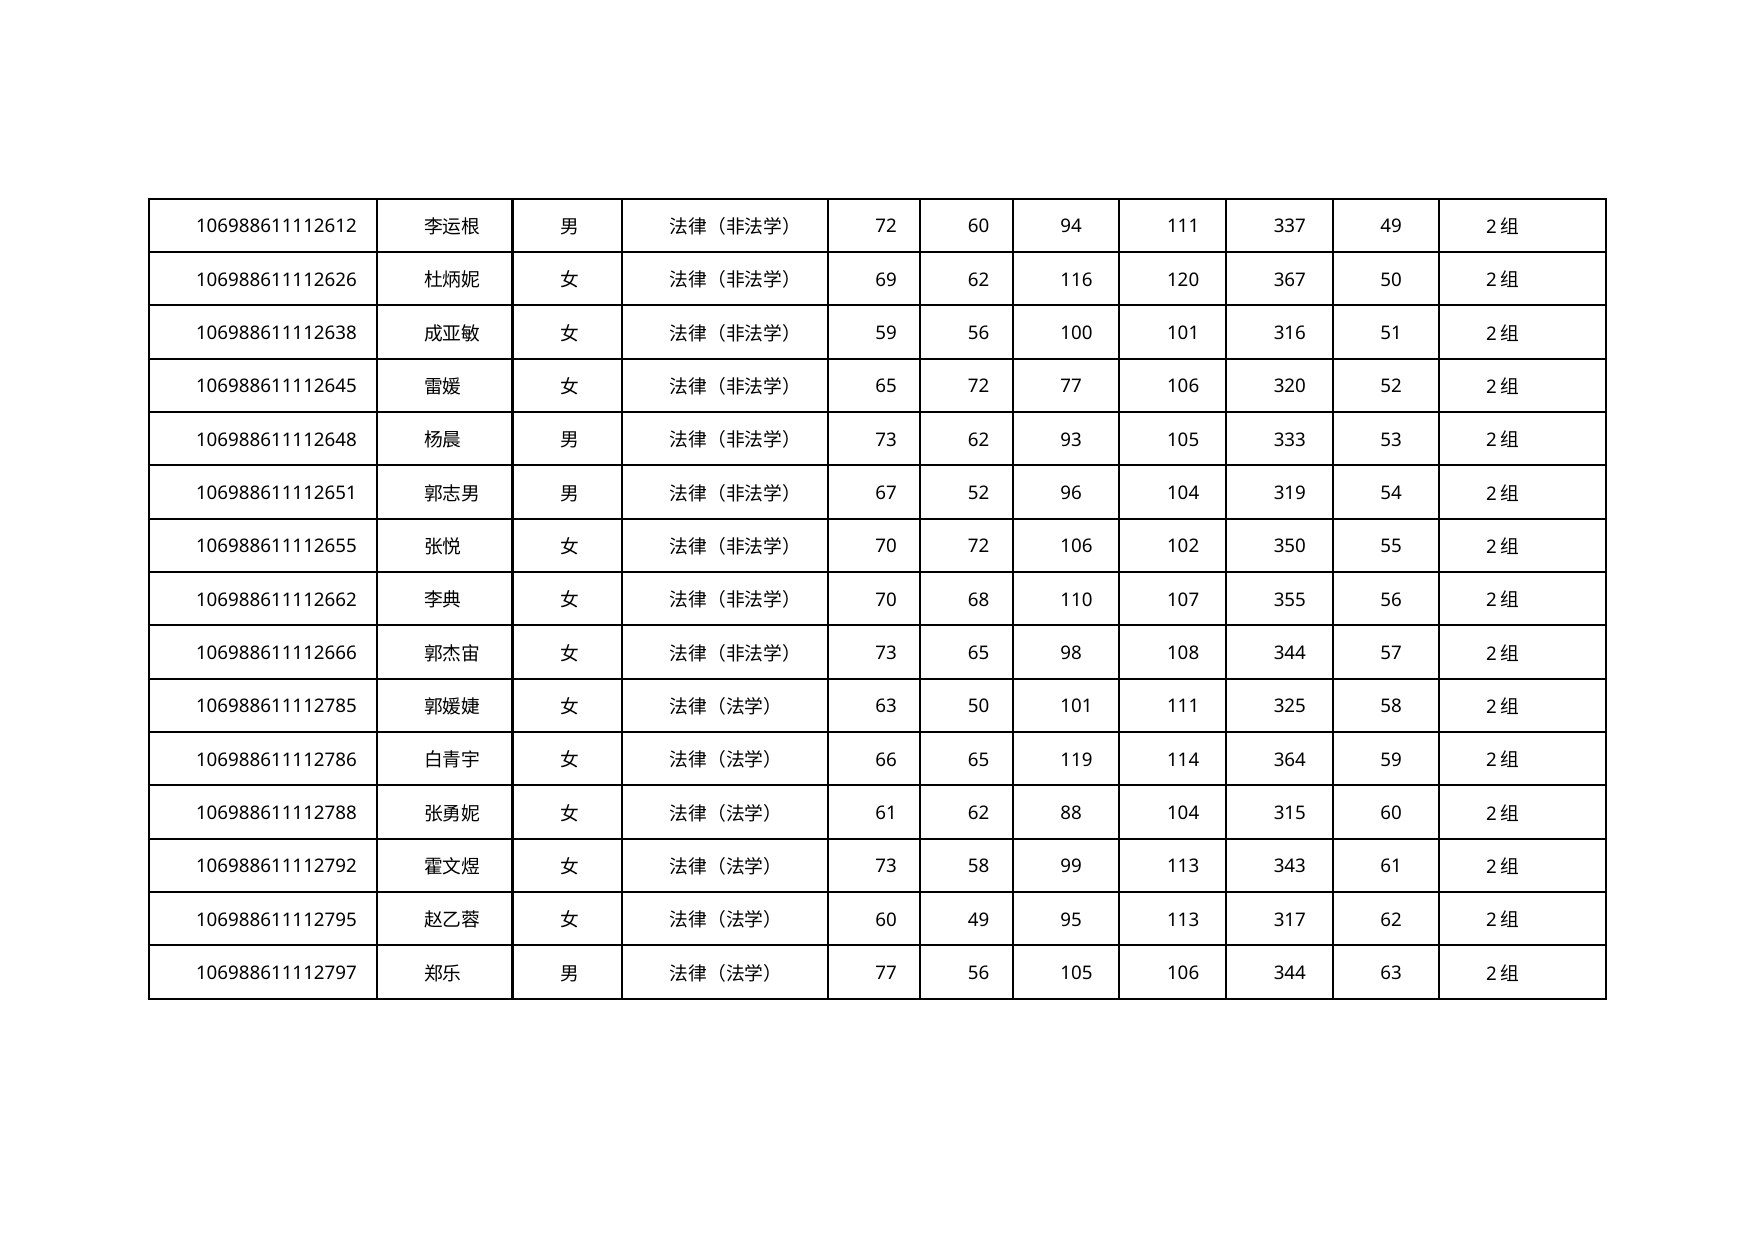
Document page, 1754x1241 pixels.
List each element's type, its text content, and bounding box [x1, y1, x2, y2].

table_cell 355 [1227, 573, 1332, 624]
table_cell 107 [1120, 573, 1225, 624]
table_cell 106988611112651 [150, 466, 376, 518]
table_cell 105 [1120, 413, 1225, 464]
table_cell 法律（非法学） [623, 466, 827, 518]
table_cell 65 [921, 733, 1012, 784]
table_cell 法律（非法学） [623, 200, 827, 251]
table_cell 2组 [1440, 306, 1605, 358]
table_cell 106988611112788 [150, 786, 376, 838]
table_cell 2组 [1440, 360, 1605, 411]
table_cell 106988611112666 [150, 626, 376, 678]
table_cell 77 [1014, 360, 1118, 411]
table_cell 319 [1227, 466, 1332, 518]
table_cell 337 [1227, 200, 1332, 251]
table_cell 法律（法学） [623, 733, 827, 784]
table_cell 郭杰宙 [378, 626, 511, 678]
table_cell 女 [514, 680, 621, 731]
table_cell 女 [514, 786, 621, 838]
table_cell 70 [829, 573, 919, 624]
table_cell 106988611112626 [150, 253, 376, 304]
table_cell 2组 [1440, 413, 1605, 464]
table_cell 119 [1014, 733, 1118, 784]
table_cell 李运根 [378, 200, 511, 251]
table_cell 法律（法学） [623, 946, 827, 998]
table_cell 100 [1014, 306, 1118, 358]
table_cell 59 [829, 306, 919, 358]
table_cell 杨晨 [378, 413, 511, 464]
table_cell 郭媛婕 [378, 680, 511, 731]
table_cell 73 [829, 840, 919, 891]
table_cell 49 [921, 893, 1012, 944]
table_cell 2组 [1440, 200, 1605, 251]
table_cell 77 [829, 946, 919, 998]
table_cell 法律（非法学） [623, 306, 827, 358]
table_cell 113 [1120, 840, 1225, 891]
table_cell 60 [921, 200, 1012, 251]
table_cell 120 [1120, 253, 1225, 304]
table_cell 67 [829, 466, 919, 518]
table_cell 2组 [1440, 253, 1605, 304]
table_cell 女 [514, 840, 621, 891]
table_cell 367 [1227, 253, 1332, 304]
table_cell 343 [1227, 840, 1332, 891]
table_cell 62 [921, 786, 1012, 838]
table_cell 98 [1014, 626, 1118, 678]
table_cell 51 [1334, 306, 1438, 358]
table_cell 73 [829, 413, 919, 464]
table_cell 62 [1334, 893, 1438, 944]
table_cell 56 [921, 306, 1012, 358]
table_cell 法律（非法学） [623, 360, 827, 411]
table_cell 99 [1014, 840, 1118, 891]
table_cell 106988611112662 [150, 573, 376, 624]
table_cell 72 [921, 520, 1012, 571]
table_cell 李典 [378, 573, 511, 624]
table_cell 女 [514, 733, 621, 784]
table_cell 2组 [1440, 626, 1605, 678]
table_cell 法律（法学） [623, 893, 827, 944]
table_cell 364 [1227, 733, 1332, 784]
table_cell 2组 [1440, 946, 1605, 998]
table_cell 女 [514, 520, 621, 571]
table_cell 61 [829, 786, 919, 838]
table_cell 法律（非法学） [623, 520, 827, 571]
table_cell 94 [1014, 200, 1118, 251]
table_cell 60 [1334, 786, 1438, 838]
table_cell 霍文煜 [378, 840, 511, 891]
table_cell 2组 [1440, 893, 1605, 944]
table_cell 男 [514, 200, 621, 251]
table_cell 333 [1227, 413, 1332, 464]
table_cell 55 [1334, 520, 1438, 571]
table_cell 女 [514, 253, 621, 304]
table_cell 2组 [1440, 466, 1605, 518]
table_cell 62 [921, 253, 1012, 304]
table_cell 325 [1227, 680, 1332, 731]
table_cell 350 [1227, 520, 1332, 571]
table_cell 95 [1014, 893, 1118, 944]
table_cell 114 [1120, 733, 1225, 784]
table_cell 106988611112638 [150, 306, 376, 358]
table_cell 72 [921, 360, 1012, 411]
table_cell 女 [514, 893, 621, 944]
table_cell 69 [829, 253, 919, 304]
table_cell 58 [921, 840, 1012, 891]
table_cell 66 [829, 733, 919, 784]
table_cell 女 [514, 360, 621, 411]
table_cell 57 [1334, 626, 1438, 678]
table_cell 106 [1120, 360, 1225, 411]
table_cell 96 [1014, 466, 1118, 518]
table_cell 106988611112648 [150, 413, 376, 464]
table_cell 女 [514, 626, 621, 678]
table_cell 2组 [1440, 573, 1605, 624]
table_cell 73 [829, 626, 919, 678]
table_cell 344 [1227, 946, 1332, 998]
table_cell 女 [514, 573, 621, 624]
table_cell 72 [829, 200, 919, 251]
table_cell 106 [1120, 946, 1225, 998]
table_cell 315 [1227, 786, 1332, 838]
table_cell 法律（法学） [623, 840, 827, 891]
table_cell 108 [1120, 626, 1225, 678]
table_cell 赵乙蓉 [378, 893, 511, 944]
table_cell 61 [1334, 840, 1438, 891]
table_cell 女 [514, 306, 621, 358]
table_cell 104 [1120, 466, 1225, 518]
table_cell 法律（法学） [623, 680, 827, 731]
table_cell 104 [1120, 786, 1225, 838]
table_cell 法律（非法学） [623, 413, 827, 464]
table_cell 113 [1120, 893, 1225, 944]
table_cell 2组 [1440, 520, 1605, 571]
table_cell 58 [1334, 680, 1438, 731]
table_cell 63 [1334, 946, 1438, 998]
table_cell 50 [1334, 253, 1438, 304]
table_cell 52 [921, 466, 1012, 518]
table_cell 法律（法学） [623, 786, 827, 838]
table_cell 56 [1334, 573, 1438, 624]
table_cell 320 [1227, 360, 1332, 411]
table_cell 56 [921, 946, 1012, 998]
table_cell 成亚敏 [378, 306, 511, 358]
table_cell 张勇妮 [378, 786, 511, 838]
table_cell 郭志男 [378, 466, 511, 518]
table_cell 317 [1227, 893, 1332, 944]
table_cell 65 [829, 360, 919, 411]
table_cell 张悦 [378, 520, 511, 571]
table_cell 63 [829, 680, 919, 731]
table_cell 雷媛 [378, 360, 511, 411]
table_cell 49 [1334, 200, 1438, 251]
table_cell 54 [1334, 466, 1438, 518]
table_cell 法律（非法学） [623, 626, 827, 678]
table_cell 2组 [1440, 733, 1605, 784]
table_cell 法律（非法学） [623, 253, 827, 304]
table_cell 白青宇 [378, 733, 511, 784]
table_cell 106988611112795 [150, 893, 376, 944]
table_cell 116 [1014, 253, 1118, 304]
table_cell 88 [1014, 786, 1118, 838]
table_cell 93 [1014, 413, 1118, 464]
table_cell 杜炳妮 [378, 253, 511, 304]
table_cell 106988611112645 [150, 360, 376, 411]
table_cell 105 [1014, 946, 1118, 998]
table_cell 男 [514, 946, 621, 998]
table_cell 106988611112655 [150, 520, 376, 571]
table_cell 52 [1334, 360, 1438, 411]
table_cell 2组 [1440, 840, 1605, 891]
table_cell 106988611112612 [150, 200, 376, 251]
table_cell 68 [921, 573, 1012, 624]
table_cell 法律（非法学） [623, 573, 827, 624]
table_cell 50 [921, 680, 1012, 731]
table_cell 111 [1120, 200, 1225, 251]
table_cell 2组 [1440, 680, 1605, 731]
table_cell 53 [1334, 413, 1438, 464]
table_cell 65 [921, 626, 1012, 678]
table_cell 2组 [1440, 786, 1605, 838]
table_cell 106988611112786 [150, 733, 376, 784]
table_cell 111 [1120, 680, 1225, 731]
table_cell 110 [1014, 573, 1118, 624]
table_cell 316 [1227, 306, 1332, 358]
table_cell 男 [514, 413, 621, 464]
table_cell 70 [829, 520, 919, 571]
table_cell 62 [921, 413, 1012, 464]
table_cell 101 [1014, 680, 1118, 731]
table_cell 郑乐 [378, 946, 511, 998]
table_cell 106 [1014, 520, 1118, 571]
table_cell 106988611112792 [150, 840, 376, 891]
table_cell 男 [514, 466, 621, 518]
table_cell 60 [829, 893, 919, 944]
table_cell 106988611112797 [150, 946, 376, 998]
table_cell 344 [1227, 626, 1332, 678]
table_cell 101 [1120, 306, 1225, 358]
table_cell 59 [1334, 733, 1438, 784]
table_cell 106988611112785 [150, 680, 376, 731]
table_cell 102 [1120, 520, 1225, 571]
